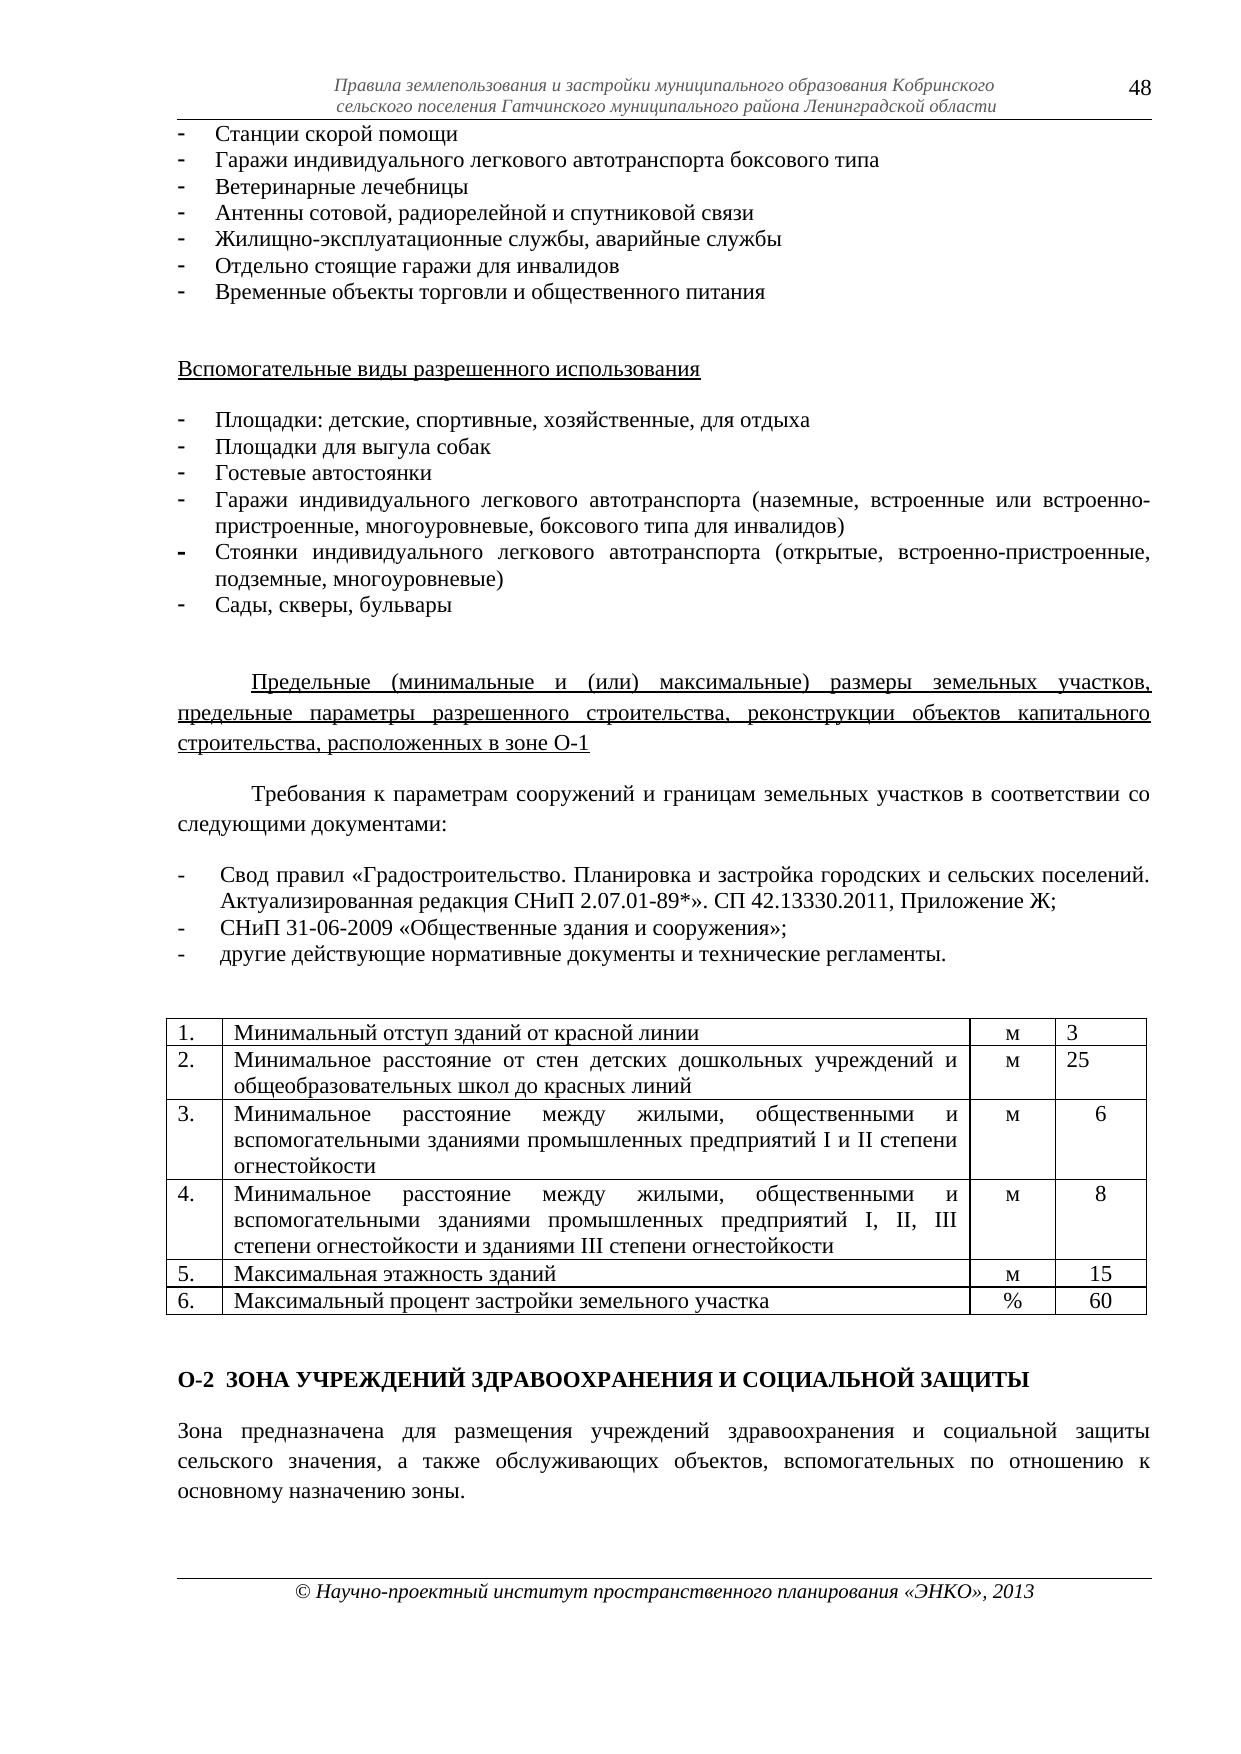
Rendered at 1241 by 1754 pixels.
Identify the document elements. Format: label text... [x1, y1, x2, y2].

text Предельные (минимальные и (или) максимальные) размеры земельных участков, предельные параметры разрешенного строительства, реконструкции объектов капитального строительства, расположенных в зоне О-1 [177, 668, 1152, 755]
table_cell % [971, 1288, 1055, 1314]
table_cell м [971, 1046, 1055, 1099]
list Площадки для выгула собак [177, 433, 1152, 459]
table_cell Минимальное расстояние от стен детских дошкольных учреждений и общеобразовательных школ до красных линий [223, 1046, 969, 1099]
list Гостевые автостоянки [177, 459, 1152, 486]
list Гаражи индивидуального легкового автотранспорта боксового типа [177, 146, 1152, 173]
table_header 3 [1056, 1019, 1146, 1045]
text Требования к параметрам сооружений и границам земельных участков в соответствии со следующими документами: [177, 780, 1152, 836]
list Гаражи индивидуального легкового автотранспорта (наземные, встроенные или встроенно-пристроенные, многоуровневые, боксового типа для инвалидов) [177, 486, 1152, 538]
table_cell 4. [167, 1180, 222, 1259]
list Отдельно стоящие гаражи для инвалидов [177, 252, 1152, 278]
table_cell 8 [1056, 1180, 1146, 1259]
table_cell 3. [167, 1100, 222, 1179]
table_cell 5. [167, 1260, 222, 1286]
table_cell 25 [1056, 1046, 1146, 1099]
list Ветеринарные лечебницы [177, 173, 1152, 199]
table_cell 60 [1056, 1288, 1146, 1314]
text Вспомогательные виды разрешенного использования [177, 356, 1152, 382]
list СНиП 31-06-2009 «Общественные здания и сооружения»; [177, 914, 1152, 940]
table_cell 15 [1056, 1260, 1146, 1286]
list Временные объекты торговли и общественного питания [177, 278, 1152, 304]
table_cell 2. [167, 1046, 222, 1099]
table_cell Минимальное расстояние между жилыми, общественными и вспомогательными зданиями промышленных предприятий I и II степени огнестойкости [223, 1100, 969, 1179]
table_cell м [971, 1180, 1055, 1259]
list Станции скорой помощи [177, 120, 1152, 146]
table_header 1. [167, 1019, 222, 1045]
list Свод правил «Градостроительство. Планировка и застройка городских и сельских поселений. Актуализированная редакция СНиП 2.07.01-89*». СП 42.13330.2011, Приложение Ж; [177, 861, 1152, 914]
table_cell Максимальный процент застройки земельного участка [223, 1288, 969, 1314]
list Антенны сотовой, радиорелейной и спутниковой связи [177, 199, 1152, 225]
table_header Минимальный отступ зданий от красной линии [223, 1019, 969, 1045]
table_cell м [971, 1260, 1055, 1286]
list другие действующие нормативные документы и технические регламенты. [177, 940, 1152, 967]
text Зона предназначена для размещения учреждений здравоохранения и социальной защиты сельского значения, а также обслуживающих объектов, вспомогательных по отношению к основному назначению зоны. [177, 1417, 1152, 1504]
table_cell 6 [1056, 1100, 1146, 1179]
list Площадки: детские, спортивные, хозяйственные, для отдыха [177, 407, 1152, 433]
list Сады, скверы, бульвары [177, 591, 1152, 617]
list Стоянки индивидуального легкового автотранспорта (открытые, встроенно-пристроенные, подземные, многоуровневые) [177, 538, 1152, 591]
table_cell 6. [167, 1288, 222, 1314]
table_cell Минимальное расстояние между жилыми, общественными и вспомогательными зданиями промышленных предприятий I, II, III степени огнестойкости и зданиями III степени огнестойкости [223, 1180, 969, 1259]
table_header м [971, 1019, 1055, 1045]
list Жилищно-эксплуатационные службы, аварийные службы [177, 225, 1152, 252]
text О-2 ЗОНА УЧРЕЖДЕНИЙ ЗДРАВООХРАНЕНИЯ И СОЦИАЛЬНОЙ ЗАЩИТЫ [177, 1366, 1152, 1392]
table_cell м [971, 1100, 1055, 1179]
table_cell Максимальная этажность зданий [223, 1260, 969, 1286]
